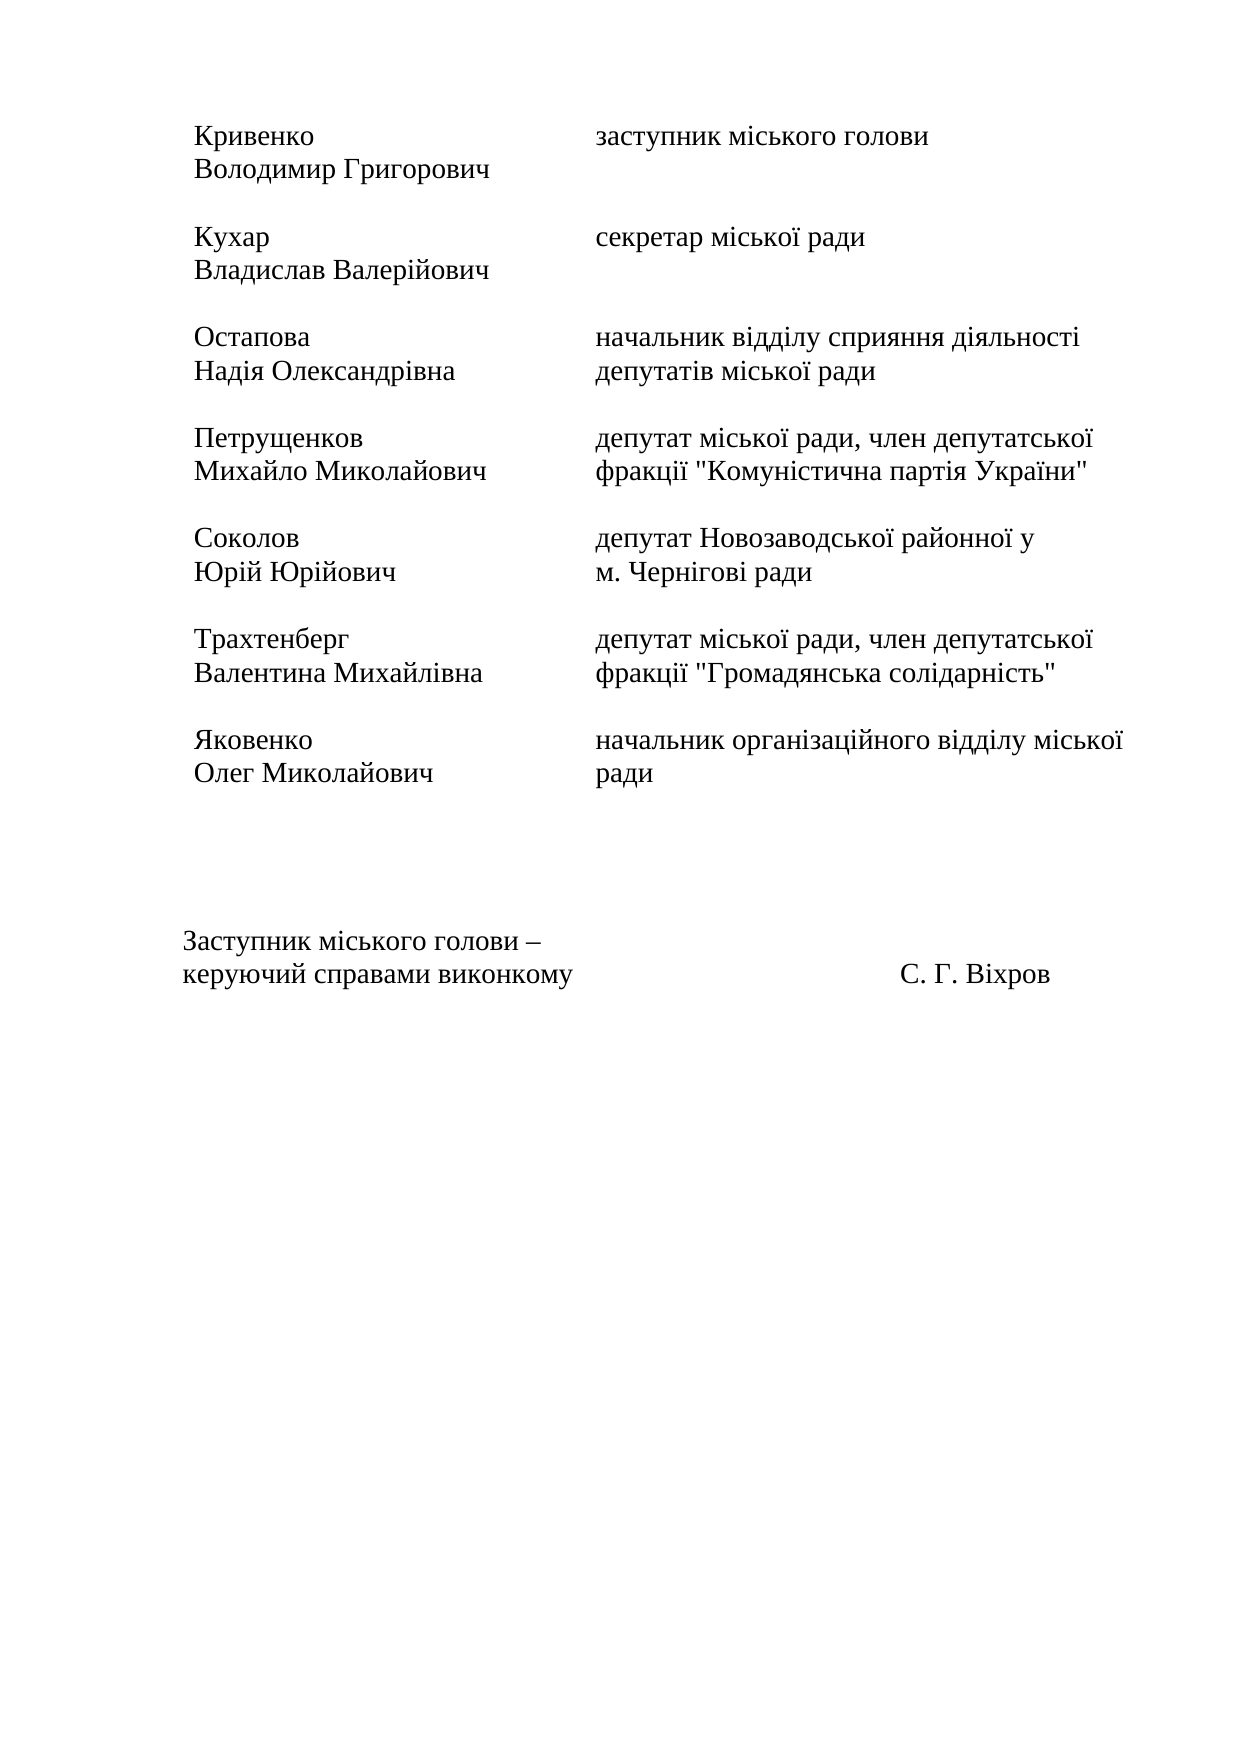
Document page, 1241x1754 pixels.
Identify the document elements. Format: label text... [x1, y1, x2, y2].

text Заступник міського голови – [182, 923, 1139, 957]
table_cell Остапова Надія Олександрівна [183, 319, 584, 420]
table_cell Кривенко Володимир Григорович [183, 118, 584, 219]
table_cell Петрущенков Михайло Миколайович [183, 420, 584, 521]
table_cell Кухар Владислав Валерійович [183, 219, 584, 319]
table_cell начальник організаційного відділу міської ради [584, 722, 1176, 822]
table_cell Трахтенберг Валентина Михайлівна [183, 621, 584, 722]
table_cell Яковенко Олег Миколайович [183, 722, 584, 822]
table_cell заступник міського голови [584, 118, 1176, 219]
table_cell начальник відділу сприяння діяльності депутатів міської ради [584, 319, 1176, 420]
table_cell депутат міської ради, член депутатської фракції "Комуністична партія України" [584, 420, 1176, 521]
table_cell депутат Новозаводської районної у м. Чернігові ради [584, 521, 1176, 621]
table_cell секретар міської ради [584, 219, 1176, 319]
table_cell Соколов Юрій Юрійович [183, 521, 584, 621]
table_cell депутат міської ради, член депутатської фракції "Громадянська солідарність" [584, 621, 1176, 722]
text керуючий справами виконкому С. Г. Віхров [182, 957, 1139, 990]
